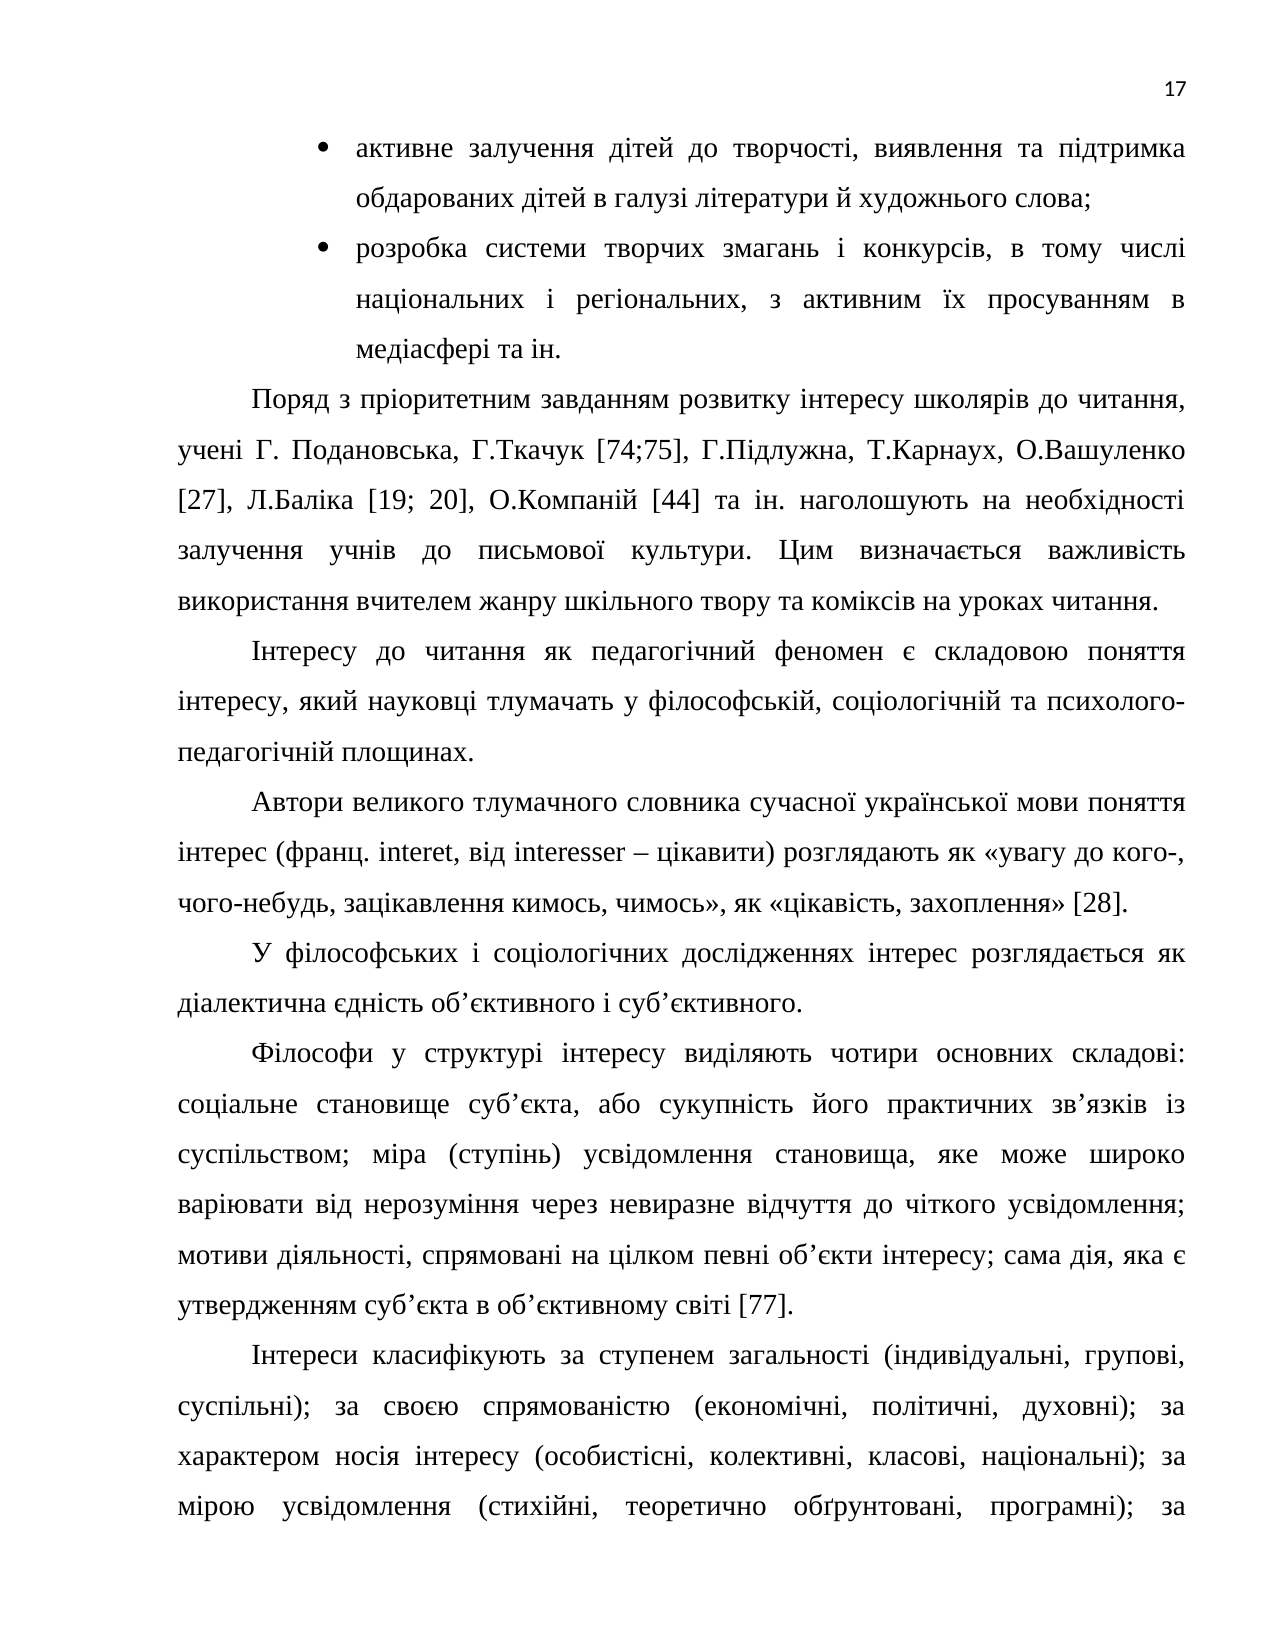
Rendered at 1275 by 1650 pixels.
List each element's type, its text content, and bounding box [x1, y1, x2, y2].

list Поряд з пріоритетним завданням розвитку інтересу школярів до читання, учені Г. Подановська, Г.Ткачук [74;75], Г.Підлужна, Т.Карнаух, О.Вашуленко [27], Л.Баліка [19; 20], О.Компаній [44] та ін. наголошують на необхідності залучення учнів до письмової культури. Цим визначається важливість використання вчителем жанру шкільного твору та коміксів на уроках читання. [177, 382, 1186, 616]
list У філософських і соціологічних дослідженнях інтерес розглядається як діалектична єдність об’єктивного і суб’єктивного. [177, 935, 1186, 1019]
list розробка системи творчих змагань і конкурсів, в тому числі національних і регіональних, з активним їх просуванням в медіасфері та ін. [318, 231, 1186, 365]
list активне залучення дітей до творчості, виявлення та підтримка обдарованих дітей в галузі літератури й художнього слова; [318, 130, 1186, 214]
list Автори великого тлумачного словника сучасної української мови поняття інтерес (франц. interet, від interesser – цікавити) розглядають як «увагу до кого-, чого-небудь, зацікавлення кимось, чимось», як «цікавість, захоплення» [28]. [177, 784, 1186, 918]
list Філософи у структурі інтересу виділяють чотири основних складові: соціальне становище суб’єкта, або сукупність його практичних зв’язків із суспільством; міра (ступінь) усвідомлення становища, яке може широко варіювати від нерозуміння через невиразне відчуття до чіткого усвідомлення; мотиви діяльності, спрямовані на цілком певні об’єкти інтересу; сама дія, яка є утвердженням суб’єкта в об’єктивному світі [77]. [177, 1036, 1186, 1321]
list Інтересу до читання як педагогічний феномен є складовою поняття інтересу, який науковці тлумачать у філософській, соціологічній та психолого-педагогічній площинах. [177, 633, 1186, 767]
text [177, 1337, 1186, 1522]
